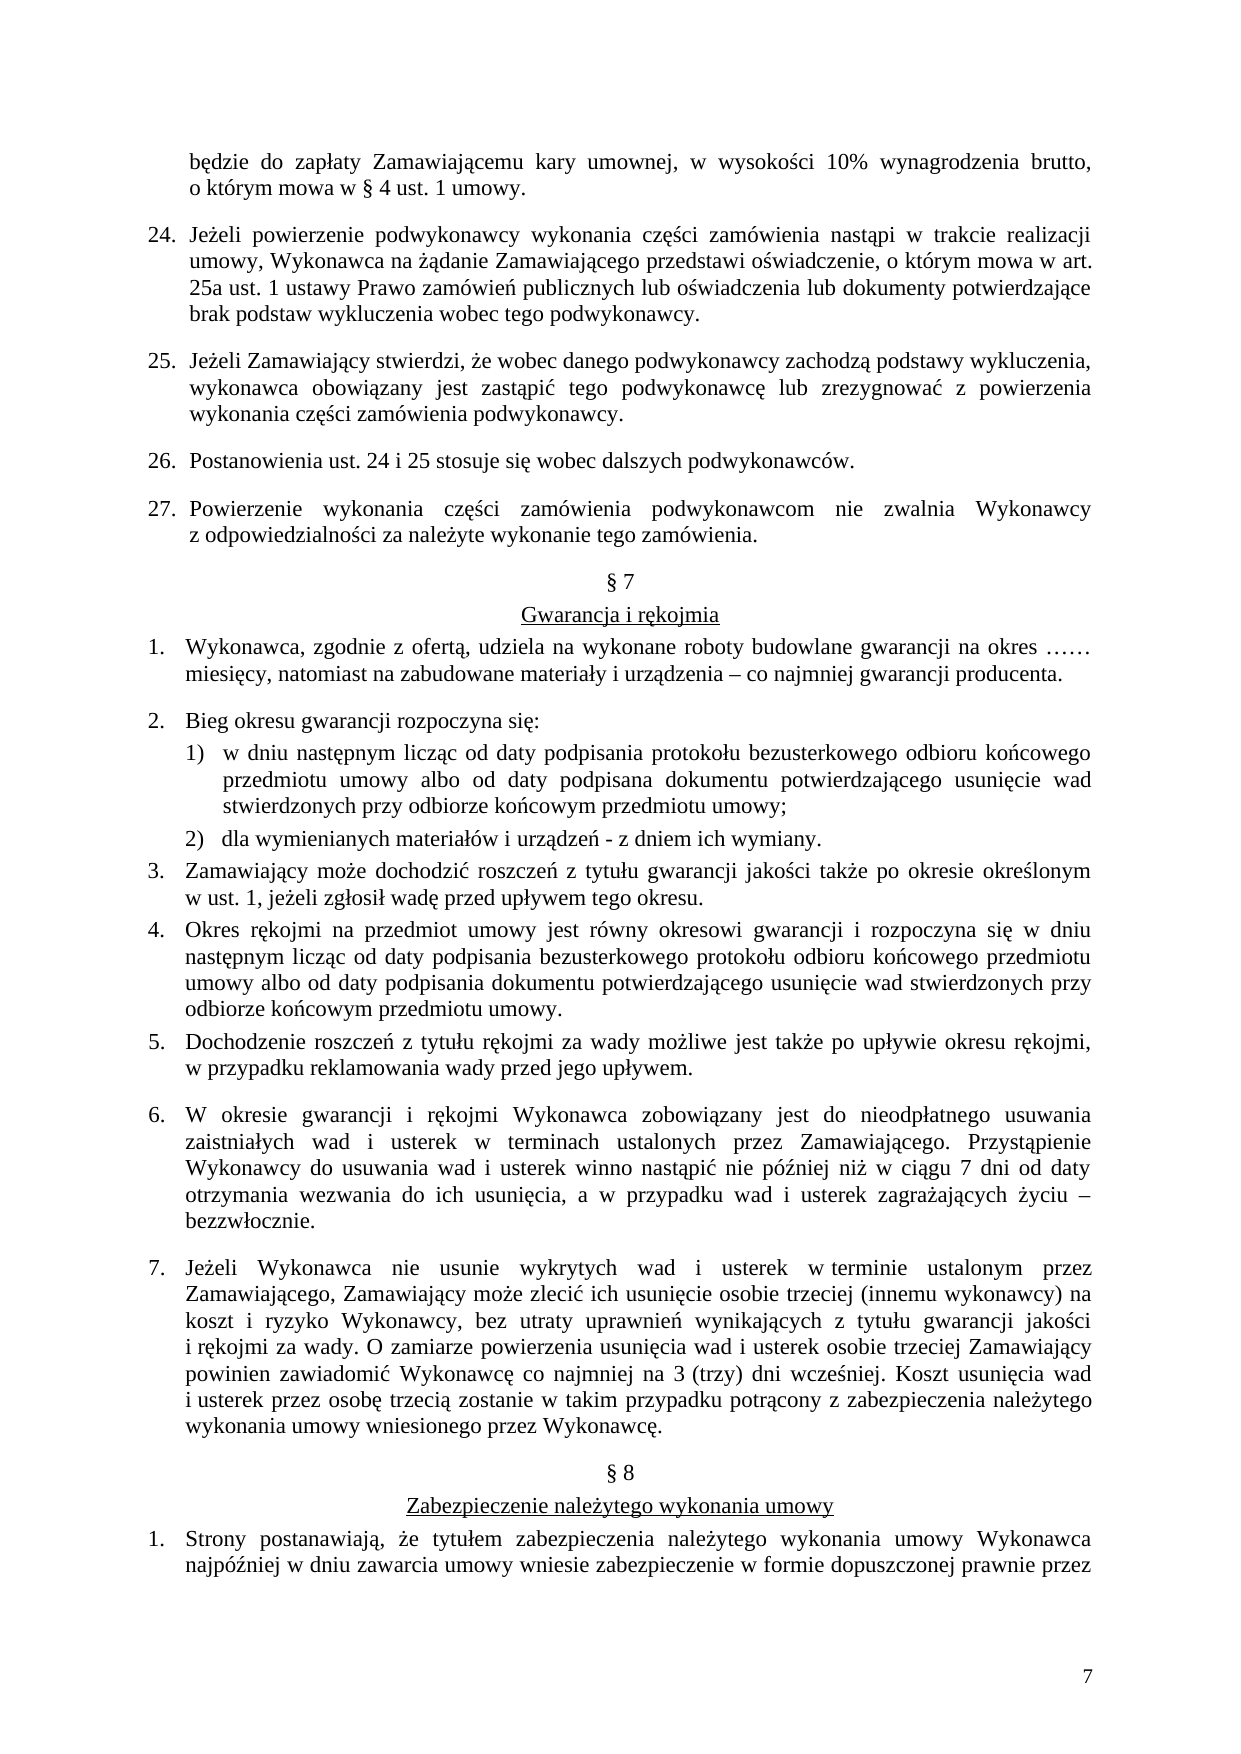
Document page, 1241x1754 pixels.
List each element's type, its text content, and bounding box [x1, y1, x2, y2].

list Wykonawca, zgodnie z ofertą, udziela na wykonane roboty budowlane gwarancji na okres …… miesięcy, natomiast na zabudowane materiały i urządzenia – co najmniej gwarancji producenta. [148, 633, 1092, 686]
list Zamawiający może dochodzić roszczeń z tytułu gwarancji jakości także po okresie określonym w ust. 1, jeżeli zgłosił wadę przed upływem tego okresu. [147, 857, 1092, 910]
list Powierzenie wykonania części zamówienia podwykonawcom nie zwalnia Wykonawcy z odpowiedzialności za należyte wykonanie tego zamówienia. [148, 494, 1092, 547]
list Bieg okresu gwarancji rozpoczyna się: [148, 707, 1092, 733]
list Dochodzenie roszczeń z tytułu rękojmi za wady możliwe jest także po upływie okresu rękojmi, w przypadku reklamowania wady przed jego upływem. [148, 1028, 1092, 1081]
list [148, 148, 1092, 200]
list Jeżeli powierzenie podwykonawcy wykonania części zamówienia nastąpi w trakcie realizacji umowy, Wykonawca na żądanie Zamawiającego przedstawi oświadczenie, o którym mowa w art. 25a ust. 1 ustawy Prawo zamówień publicznych lub oświadczenia lub dokumenty potwierdzające brak podstaw wykluczenia wobec tego podwykonawcy. [148, 221, 1092, 327]
list Jeżeli Zamawiający stwierdzi, że wobec danego podwykonawcy zachodzą podstawy wykluczenia, wykonawca obowiązany jest zastąpić tego podwykonawcę lub zrezygnować z powierzenia wykonania części zamówienia podwykonawcy. [148, 347, 1092, 427]
list Postanowienia ust. 24 i 25 stosuje się wobec dalszych podwykonawców. [148, 447, 1092, 474]
text Zabezpieczenie należytego wykonania umowy [148, 1492, 1092, 1518]
text Gwarancja i rękojmia [148, 601, 1092, 627]
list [148, 1525, 1092, 1577]
text § 7 [148, 568, 1092, 594]
text 2) dla wymienianych materiałów i urządzeń - z dniem ich wymiany. [185, 825, 1092, 851]
text § 8 [148, 1459, 1092, 1486]
list Okres rękojmi na przedmiot umowy jest równy okresowi gwarancji i rozpoczyna się w dniu następnym licząc od daty podpisania bezusterkowego protokołu odbioru końcowego przedmiotu umowy albo od daty podpisania dokumentu potwierdzającego usunięcie wad stwierdzonych przy odbiorze końcowym przedmiotu umowy. [148, 916, 1092, 1022]
list W okresie gwarancji i rękojmi Wykonawca zobowiązany jest do nieodpłatnego usuwania zaistniałych wad i usterek w terminach ustalonych przez Zamawiającego. Przystąpienie Wykonawcy do usuwania wad i usterek winno nastąpić nie później niż w ciągu 7 dni od daty otrzymania wezwania do ich usunięcia, a w przypadku wad i usterek zagrażających życiu – bezzwłocznie. [148, 1102, 1092, 1233]
text 1) w dniu następnym licząc od daty podpisania protokołu bezusterkowego odbioru końcowego przedmiotu umowy albo od daty podpisana dokumentu potwierdzającego usunięcie wad stwierdzonych przy odbiorze końcowym przedmiotu umowy; [185, 739, 1092, 818]
list Jeżeli Wykonawca nie usunie wykrytych wad i usterek w terminie ustalonym przez Zamawiającego, Zamawiający może zlecić ich usunięcie osobie trzeciej (innemu wykonawcy) na koszt i ryzyko Wykonawcy, bez utraty uprawnień wynikających z tytułu gwarancji jakości i rękojmi za wady. O zamiarze powierzenia usunięcia wad i usterek osobie trzeciej Zamawiający powinien zawiadomić Wykonawcę co najmniej na 3 (trzy) dni wcześniej. Koszt usunięcia wad i usterek przez osobę trzecią zostanie w takim przypadku potrącony z zabezpieczenia należytego wykonania umowy wniesionego przez Wykonawcę. [148, 1254, 1092, 1439]
